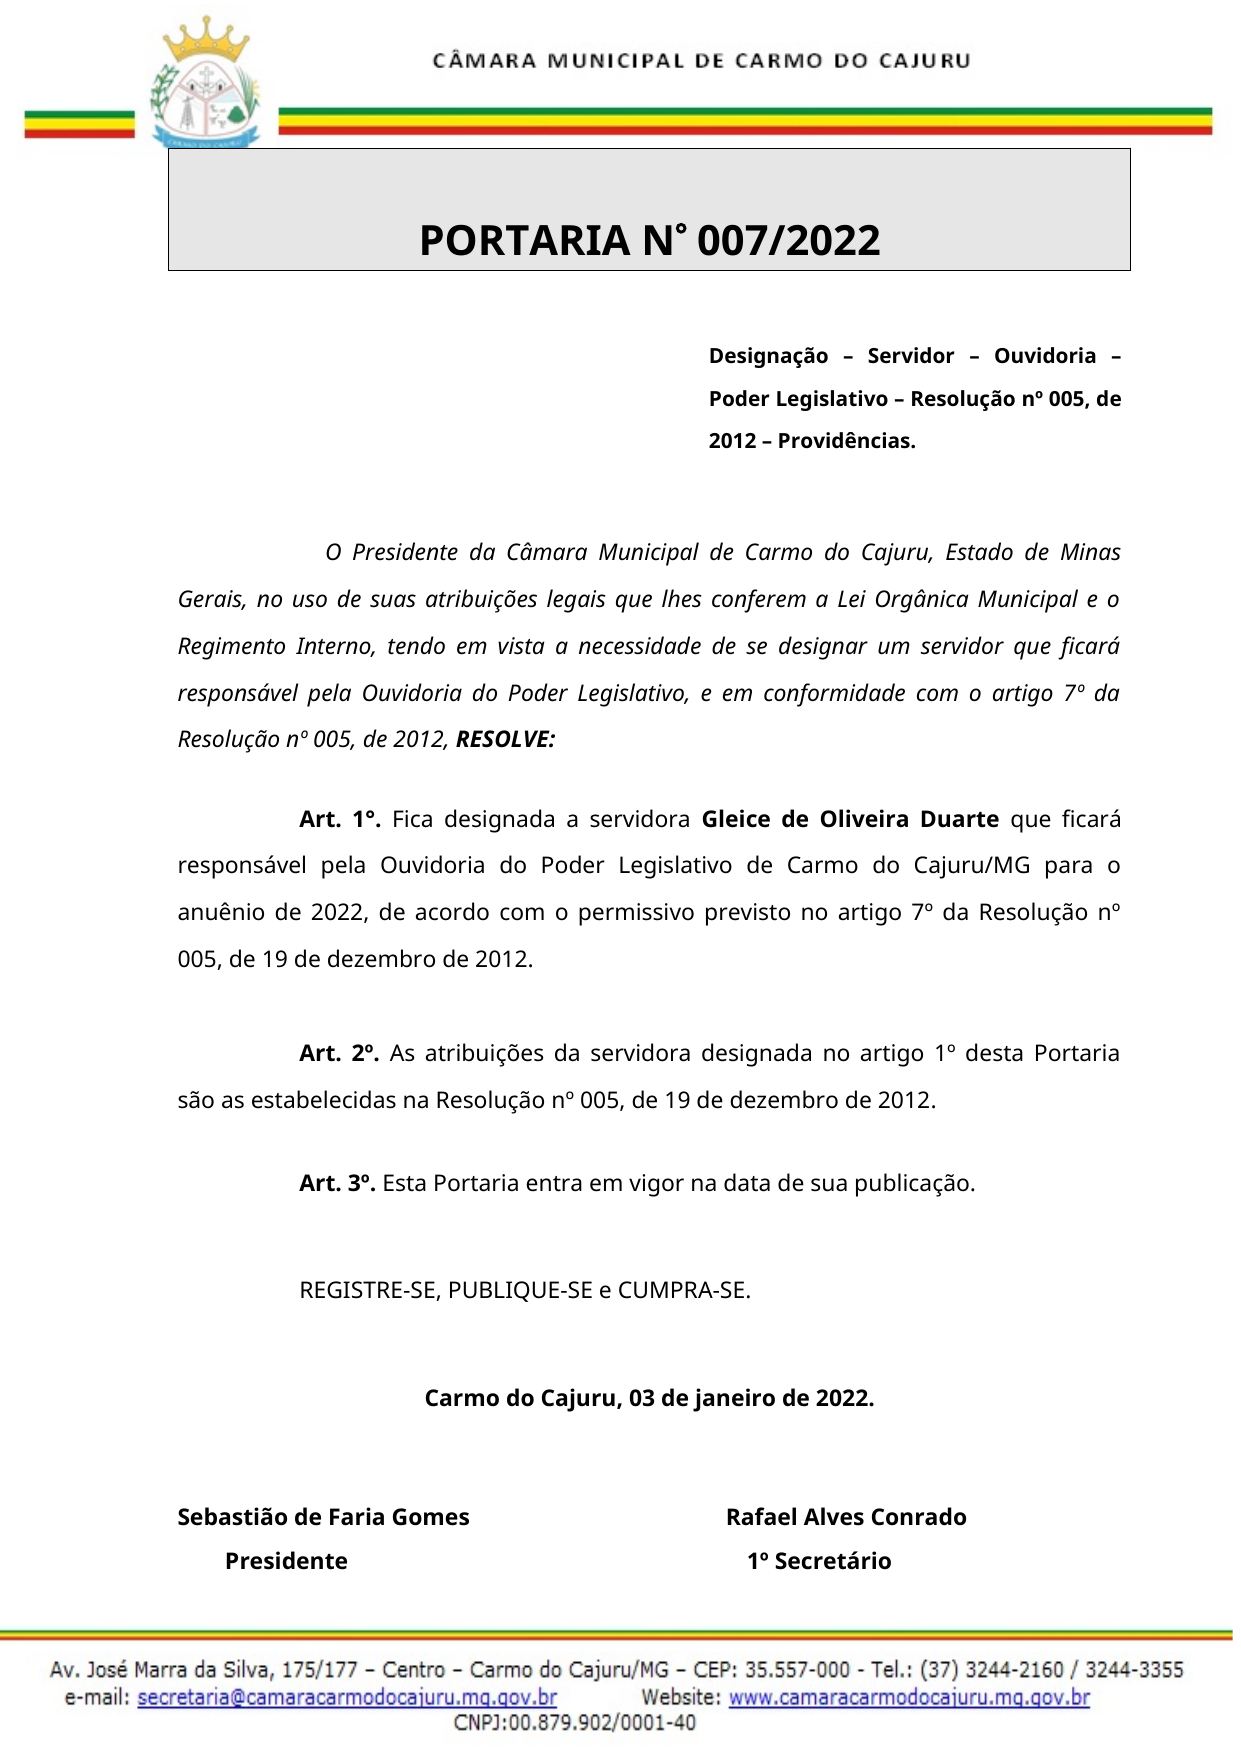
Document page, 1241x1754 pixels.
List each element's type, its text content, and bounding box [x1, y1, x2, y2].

text Designação – Servidor – Ouvidoria – Poder Legislativo – Resolução nº 005, de 2012 – Providências. [709, 341, 1122, 455]
text REGISTRE-SE, PUBLIQUE-SE e CUMPRA-SE. [177, 1274, 1122, 1306]
picture [0, 1621, 1233, 1754]
text Sebastião de Faria Gomes Rafael Alves Conrado [177, 1501, 1122, 1532]
text Carmo do Cajuru, 03 de janeiro de 2022. [177, 1382, 1122, 1413]
text Art. 3º. Esta Portaria entra em vigor na data de sua publicação. [177, 1167, 1122, 1198]
picture [17, 4, 1232, 180]
text Art. 1°. Fica designada a servidora Gleice de Oliveira Duarte que ficará responsável pela Ouvidoria do Poder Legislativo de Carmo do Cajuru/MG para o anuênio de 2022, de acordo com o permissivo previsto no artigo 7º da Resolução nº 005, de 19 de dezembro de 2012. [177, 802, 1122, 974]
text Art. 2º. As atribuições da servidora designada no artigo 1º desta Portaria são as estabelecidas na Resolução nº 005, de 19 de dezembro de 2012. [177, 1037, 1122, 1115]
text Presidente 1º Secretário [177, 1545, 1122, 1576]
text O Presidente da Câmara Municipal de Carmo do Cajuru, Estado de Minas Gerais, no uso de suas atribuições legais que lhes conferem a Lei Orgânica Municipal e o Regimento Interno, tendo em vista a necessidade de se designar um servidor que ficará responsável pela Ouvidoria do Poder Legislativo, e em conformidade com o artigo 7º da Resolução nº 005, de 2012, RESOLVE: [177, 536, 1122, 755]
title PORTARIA N 007/2022 [169, 149, 1130, 270]
